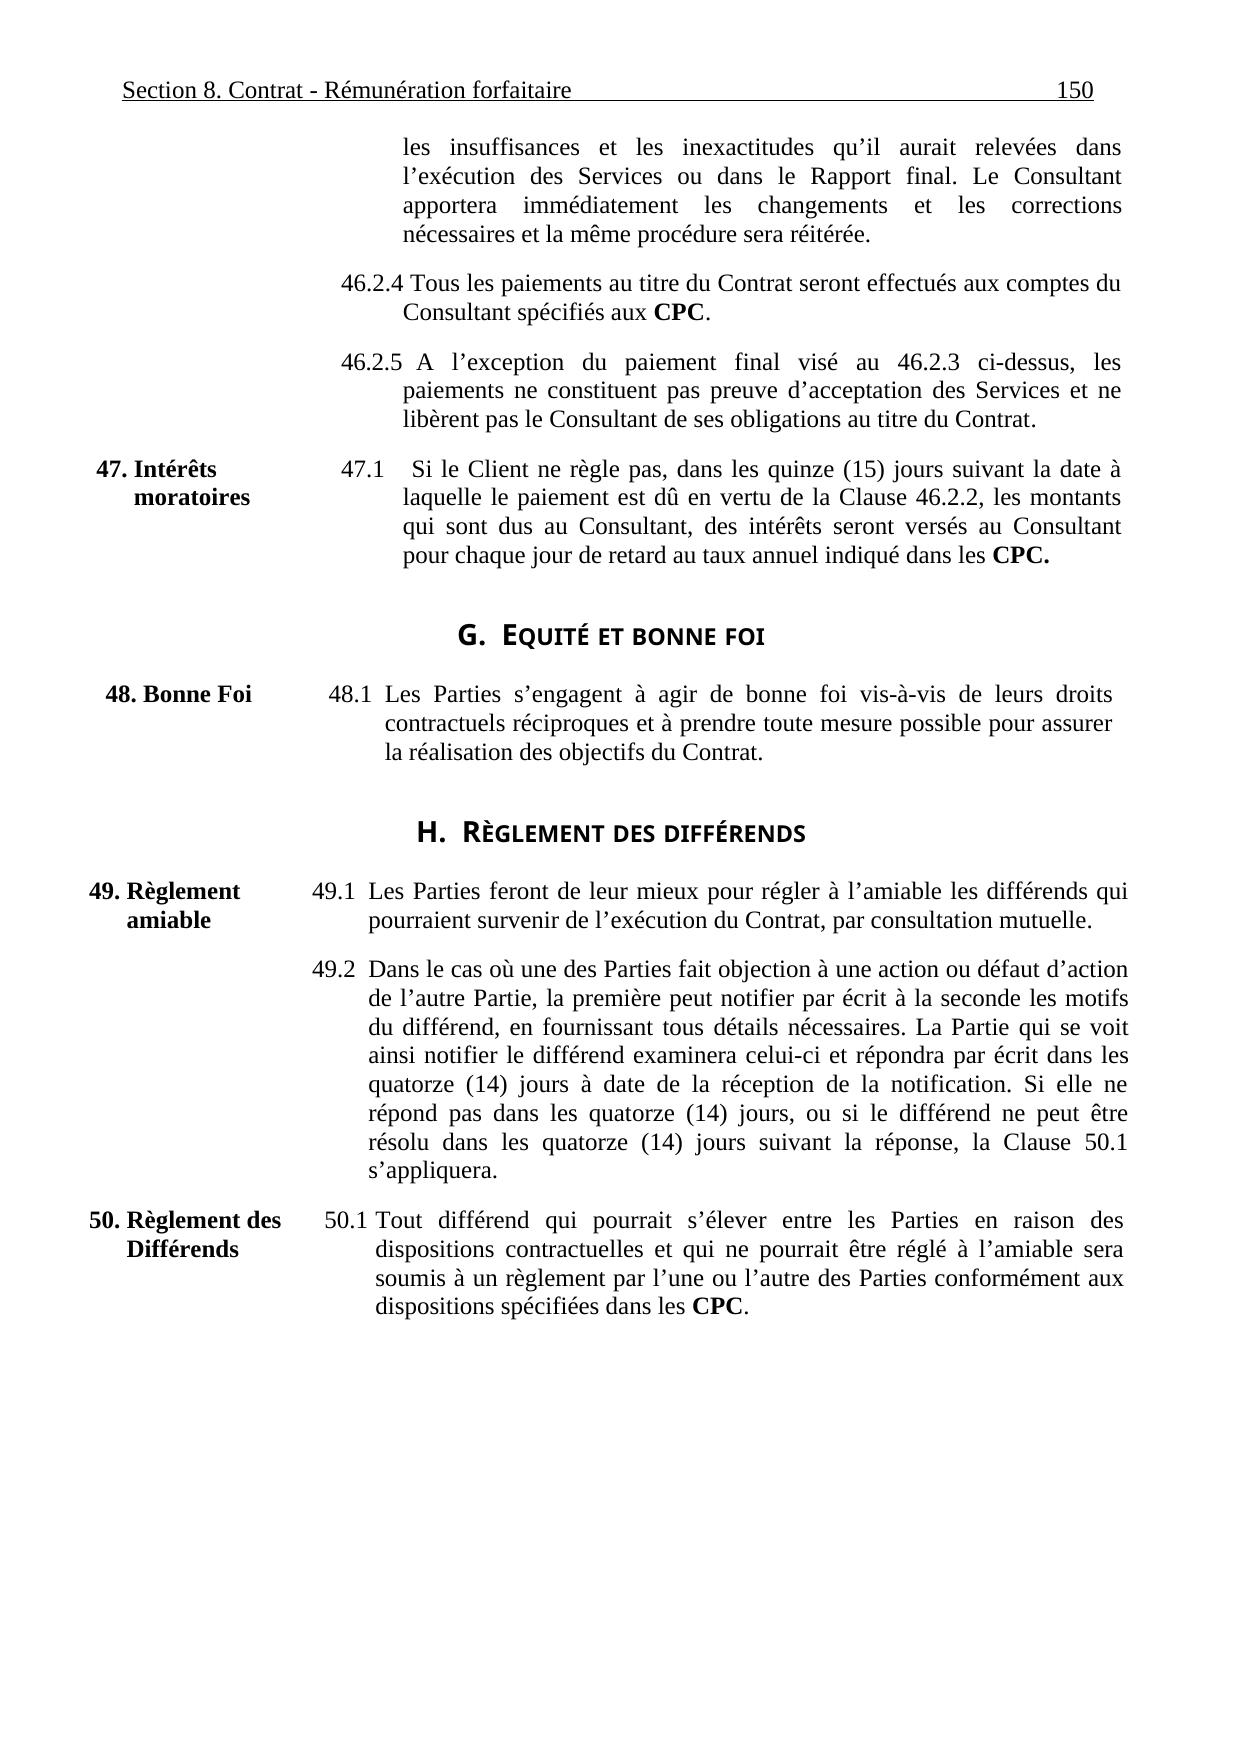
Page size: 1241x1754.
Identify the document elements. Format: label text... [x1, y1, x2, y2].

text H. Règlement des différends [122, 811, 1099, 851]
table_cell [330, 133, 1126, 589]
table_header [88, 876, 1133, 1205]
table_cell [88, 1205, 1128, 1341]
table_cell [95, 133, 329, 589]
text G. Equité et bonne foi [122, 614, 1099, 654]
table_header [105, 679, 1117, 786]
